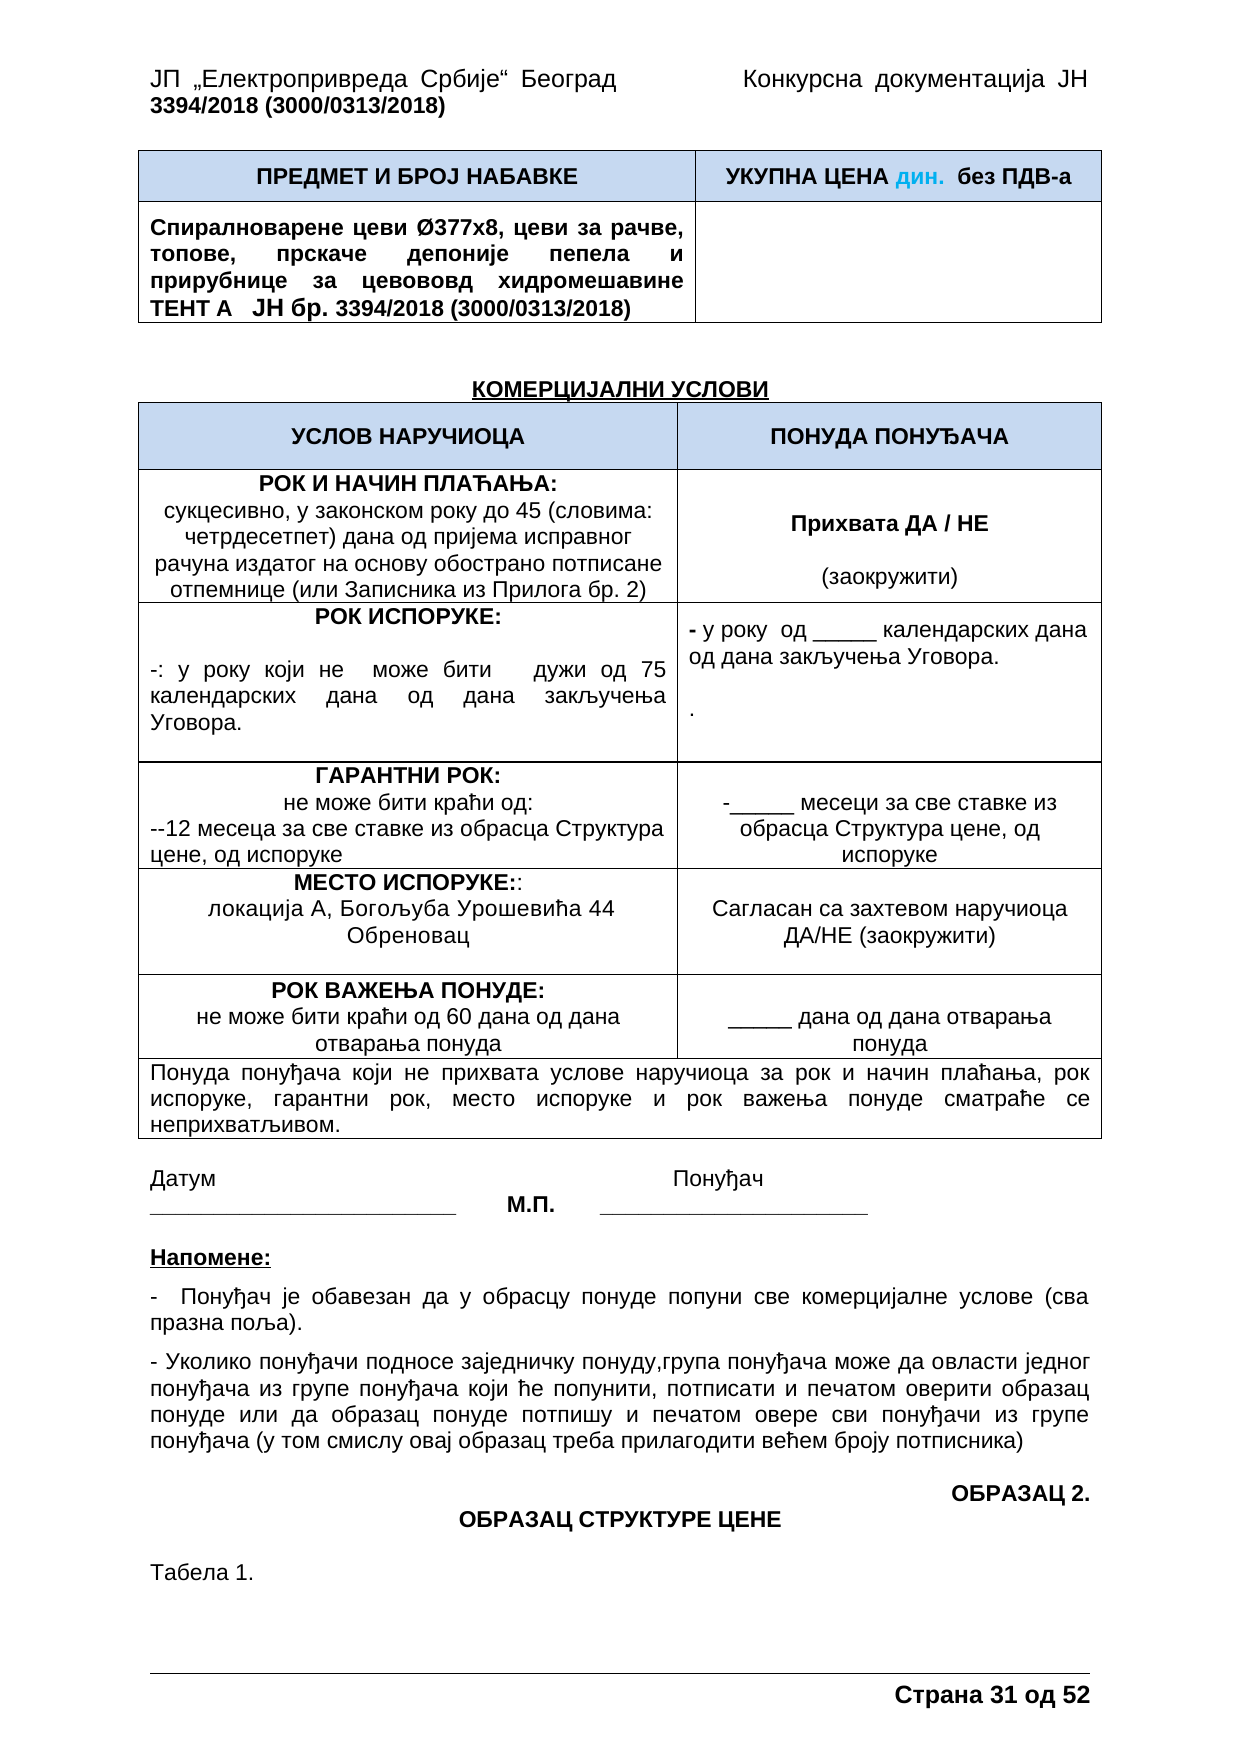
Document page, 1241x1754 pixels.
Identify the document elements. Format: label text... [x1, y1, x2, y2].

table_header УКУПНА ЦЕНА дин. без ПДВ-а [696, 151, 1101, 201]
table_cell РОК И НАЧИН ПЛАЋАЊА: сукцесивно, у законском року до 45 (словима: четрдесетпет) дана од пријема исправног рачуна издатог на основу обострано потписане отпемнице (или Записника из Прилога бр. 2) [139, 470, 677, 602]
table_cell ГАРАНТНИ РОК: не може бити краћи од: --12 месеца за све ставке из обрасца Структура цене, од испоруке [139, 763, 677, 868]
text Табела 1. [150, 1559, 1090, 1585]
text Датум Понуђач [150, 1165, 1090, 1191]
table_cell - у року од _____ календарских дана од дана закључења Уговора. . [678, 603, 1101, 761]
table_header ПОНУДА ПОНУЂАЧА [678, 403, 1101, 469]
text Напомене: [150, 1244, 1090, 1271]
table_cell Сагласан са захтевом наручиоца ДА/НЕ (заокружити) [678, 869, 1101, 974]
table_cell [696, 202, 1101, 322]
table_header ПРЕДМЕТ И БРОЈ НАБАВКЕ [139, 151, 695, 201]
text - Понуђач је обавезан да у обрасцу понуде попуни све комерцијалне услове (сва празна поља). [150, 1283, 1090, 1336]
table_cell РОК ИСПОРУКЕ: -: у року који не може бити дужи од 75 календарских дана од дана закључења Уговора. [139, 603, 677, 761]
table_cell РОК ВАЖЕЊА ПОНУДЕ: не може бити краћи од 60 дана од дана отварања понуда [139, 975, 677, 1058]
text ________________________ М.П. _____________________ [150, 1191, 1090, 1218]
table_cell Понуда понуђача који не прихвата услове наручиоца за рок и начин плаћања, рок испоруке, гарантни рок, место испоруке и рок важења понуде сматраће се неприхватљивом. [139, 1059, 1101, 1138]
text ОБРАЗАЦ 2. [150, 1480, 1090, 1506]
table_cell -_____ месеци за све ставке из обрасца Структура цене, од испоруке [678, 763, 1101, 868]
text КОМЕРЦИЈАЛНИ УСЛОВИ [150, 376, 1090, 402]
table_cell МЕСТО ИСПОРУКЕ:: локација А, Богољуба Урошевића 44 Обреновац [139, 869, 677, 974]
table_cell Прихвата ДА / НЕ (заокружити) [678, 470, 1101, 602]
table_header УСЛОВ НАРУЧИОЦА [139, 403, 677, 469]
text ОБРАЗАЦ СТРУКТУРЕ ЦЕНЕ [150, 1506, 1090, 1533]
text - Уколико понуђачи подносе заједничку понуду,група понуђача може да овласти једног понуђача из групе понуђача који ће попунити, потписати и печатом оверити образац понуде или да образац понуде потпишу и печатом овере сви понуђачи из групе понуђача (у том смислу овај образац треба прилагодити већем броју потписника) [150, 1348, 1090, 1454]
table_cell Спиралноварене цеви Ø377x8, цеви за рачве, топове, прскаче депоније пепела и прирубнице за цевововд хидромешавине ТЕНТ А ЈН бр. 3394/2018 (3000/0313/2018) [139, 202, 695, 322]
table_cell _____ дана од дана отварања понуда [678, 975, 1101, 1058]
